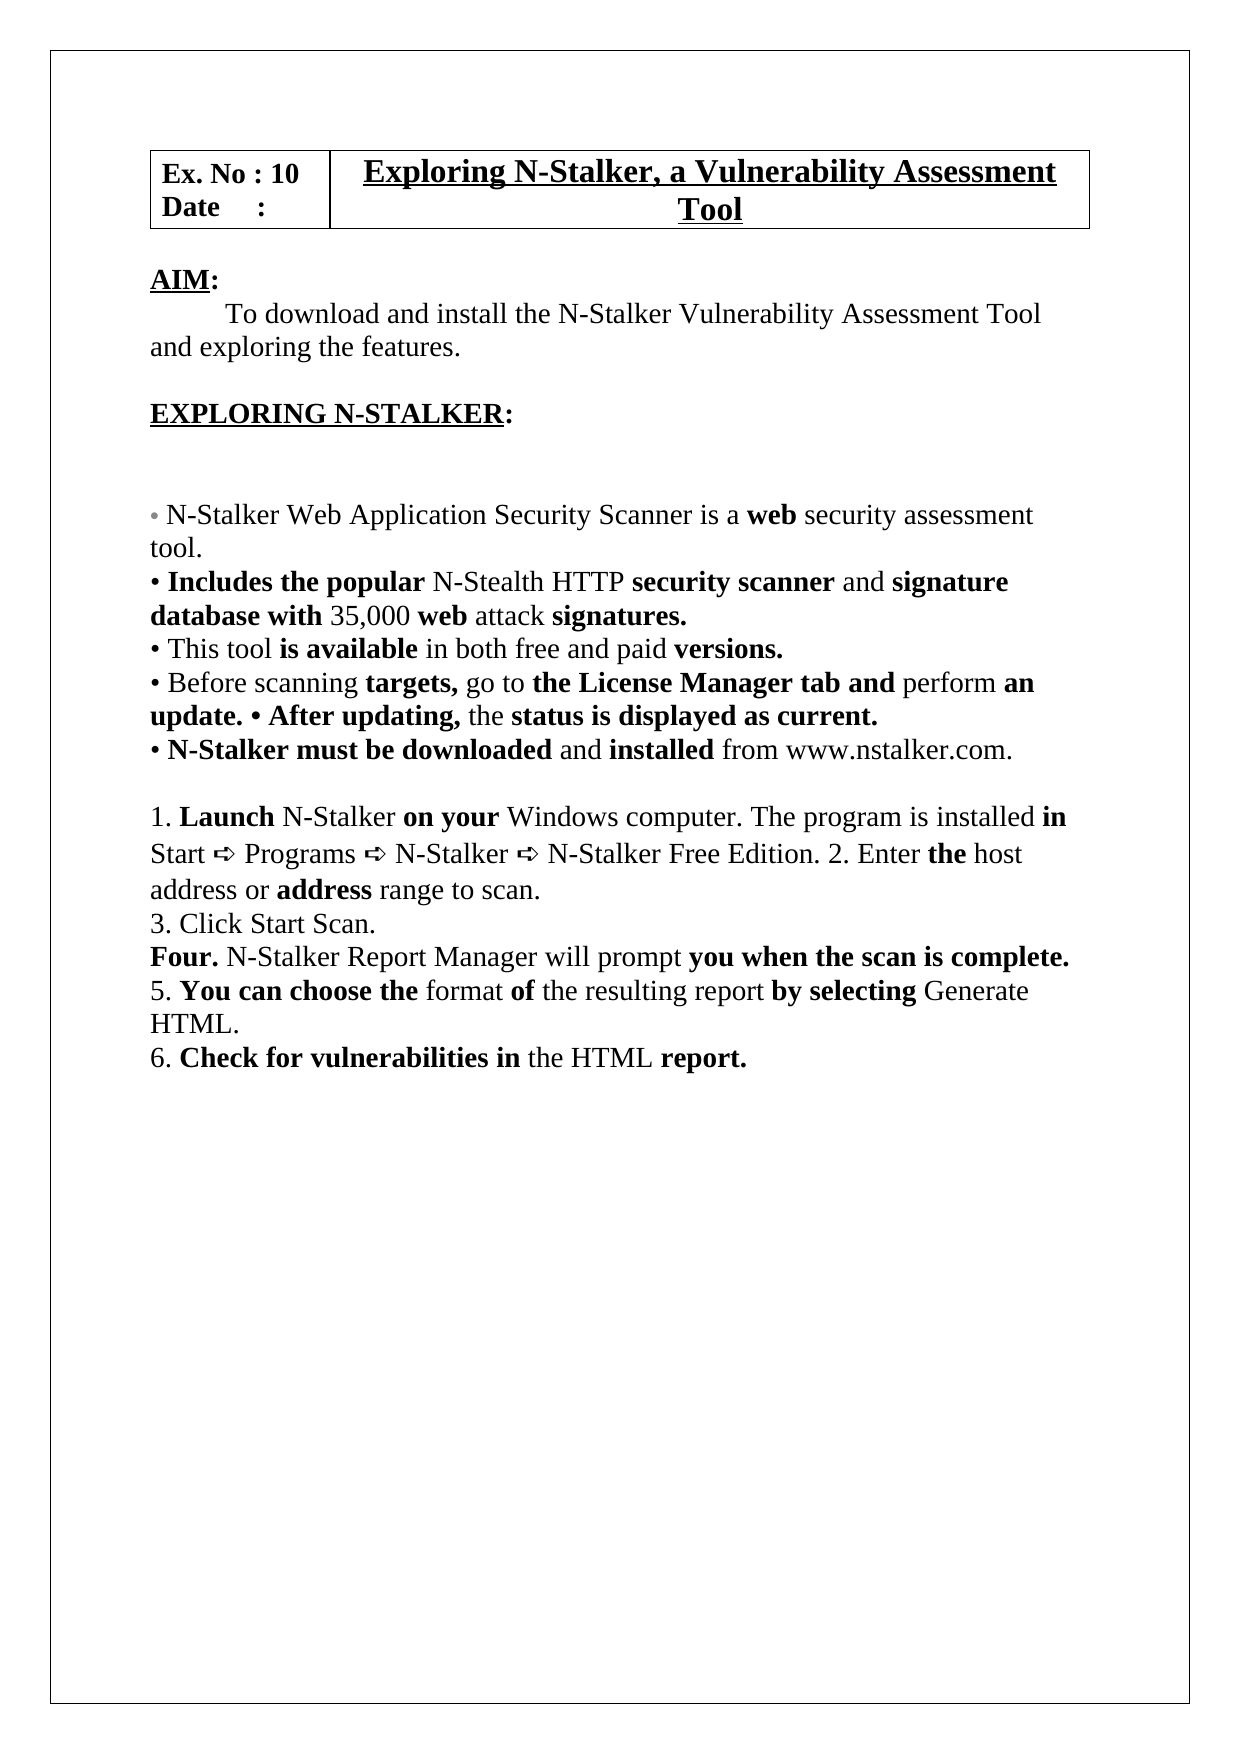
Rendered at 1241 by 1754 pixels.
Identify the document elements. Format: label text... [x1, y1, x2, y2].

text To download and install the N-Stalker Vulnerability Assessment Tool and exploring the features. [150, 296, 1090, 363]
table_header Exploring N-Stalker, a Vulnerability Assessment Tool [331, 151, 1089, 228]
text • N-Stalker Web Application Security Scanner is a web security assessment tool. • Includes the popular N-Stealth HTTP security scanner and signature database with 35,000 web attack signatures. • This tool is available in both free and paid versions. • Before scanning targets, go to the License Manager tab and perform an update. • After updating, the status is displayed as current. • N-Stalker must be downloaded and installed from www.nstalker.com. 1. Launch N-Stalker on your Windows computer. The program is installed in Start ➪ Programs ➪ N-Stalker ➪ N-Stalker Free Edition. 2. Enter the host address or address range to scan. 3. Click Start Scan. Four. N-Stalker Report Manager will prompt you when the scan is complete. 5. You can choose the format of the resulting report by selecting Generate HTML. 6. Check for vulnerabilities in the HTML report. [150, 497, 1090, 1073]
text EXPLORING N-STALKER: [150, 396, 1090, 430]
text AIM: [150, 262, 1090, 296]
table_header Ex. No : 10 Date : [151, 151, 329, 228]
